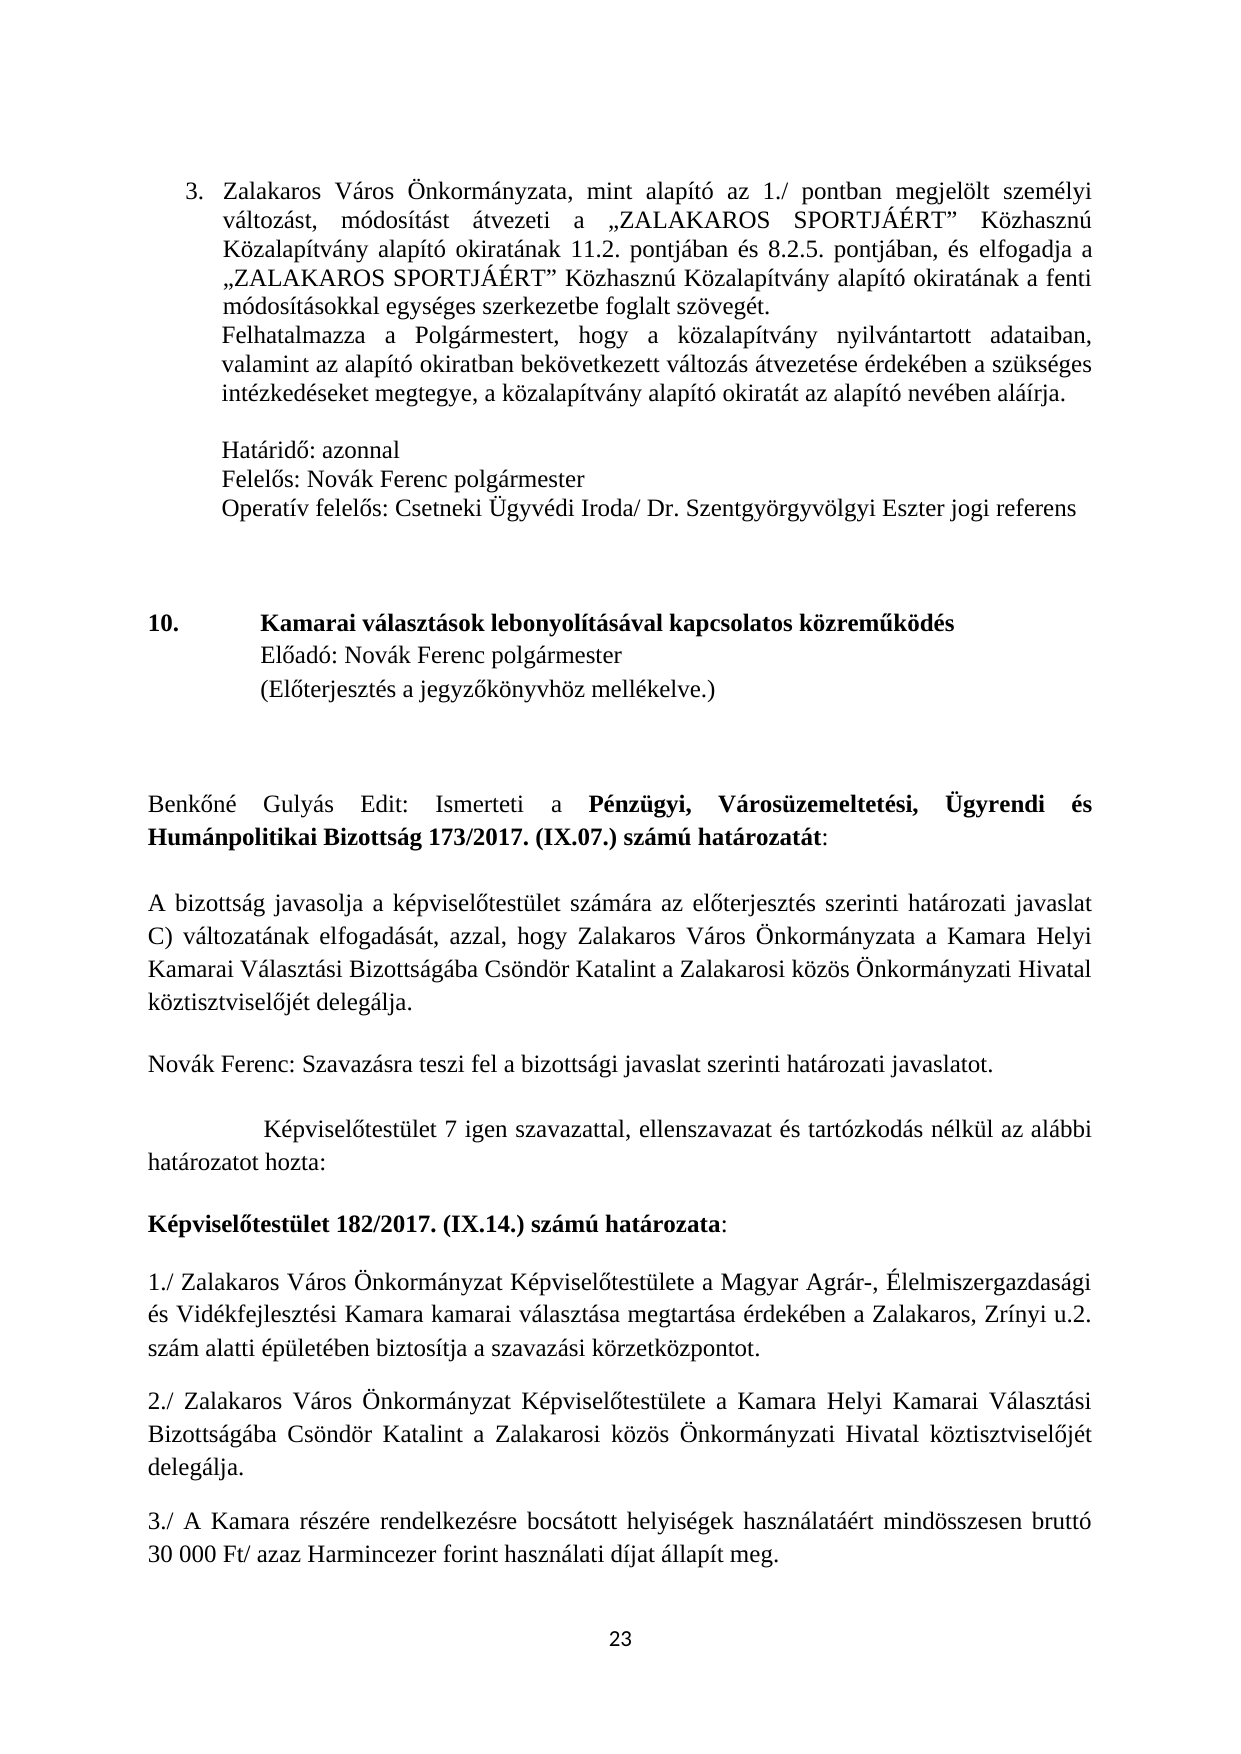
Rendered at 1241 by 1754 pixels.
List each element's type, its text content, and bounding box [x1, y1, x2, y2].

text 2./ Zalakaros Város Önkormányzat Képviselőtestülete a Kamara Helyi Kamarai Választási Bizottságába Csöndör Katalint a Zalakarosi közös Önkormányzati Hivatal köztisztviselőjét delegálja. [148, 1386, 1093, 1481]
list (Előterjesztés a jegyzőkönyvhöz mellékelve.) [148, 674, 1093, 702]
text Operatív felelős: Csetneki Ügyvédi Iroda/ Dr. Szentgyörgyvölgyi Eszter jogi referens [221, 493, 1093, 521]
text Benkőné Gulyás Edit: Ismerteti a Pénzügyi, Városüzemeltetési, Ügyrendi és Humánpolitikai Bizottság 173/2017. (IX.07.) számú határozatát: [148, 789, 1093, 851]
text Határidő: azonnal [221, 435, 1093, 464]
text 3./ A Kamara részére rendelkezésre bocsátott helyiségek használatáért mindösszesen bruttó 30 000 Ft/ azaz Harmincezer forint használati díjat állapít meg. [148, 1506, 1093, 1568]
text 1./ Zalakaros Város Önkormányzat Képviselőtestülete a Magyar Agrár-, Élelmiszergazdasági és Vidékfejlesztési Kamara kamarai választása megtartása érdekében a Zalakaros, Zrínyi u.2. szám alatti épületében biztosítja a szavazási körzetközpontot. [148, 1267, 1093, 1361]
text Felhatalmazza a Polgármestert, hogy a közalapítvány nyilvántartott adataiban, valamint az alapító okiratban bekövetkezett változás átvezetése érdekében a szükséges intézkedéseket megtegye, a közalapítvány alapító okiratát az alapító nevében aláírja. [221, 320, 1093, 406]
list Képviselőtestület 182/2017. (IX.14.) számú határozata: [148, 1209, 1093, 1238]
text Felelős: Novák Ferenc polgármester [221, 464, 1093, 493]
list A bizottság javasolja a képviselőtestület számára az előterjesztés szerinti határozati javaslat C) változatának elfogadását, azzal, hogy Zalakaros Város Önkormányzata a Kamara Helyi Kamarai Választási Bizottságába Csöndör Katalint a Zalakarosi közös Önkormányzati Hivatal köztisztviselőjét delegálja. [148, 888, 1093, 1016]
text Novák Ferenc: Szavazásra teszi fel a bizottsági javaslat szerinti határozati javaslatot. [148, 1049, 1093, 1110]
text Képviselőtestület 7 igen szavazattal, ellenszavazat és tartózkodás nélkül az alábbi határozatot hozta: [148, 1114, 1093, 1176]
list Zalakaros Város Önkormányzata, mint alapító az 1./ pontban megjelölt személyi változást, módosítást átvezeti a „ZALAKAROS SPORTJÁÉRT” Közhasznú Közalapítvány alapító okiratának 11.2. pontjában és 8.2.5. pontjában, és elfogadja a „ZALAKAROS SPORTJÁÉRT” Közhasznú Közalapítvány alapító okiratának a fenti módosításokkal egységes szerkezetbe foglalt szövegét. [185, 176, 1093, 320]
text 10. Kamarai választások lebonyolításával kapcsolatos közreműködés Előadó: Novák Ferenc polgármester [148, 608, 1093, 669]
